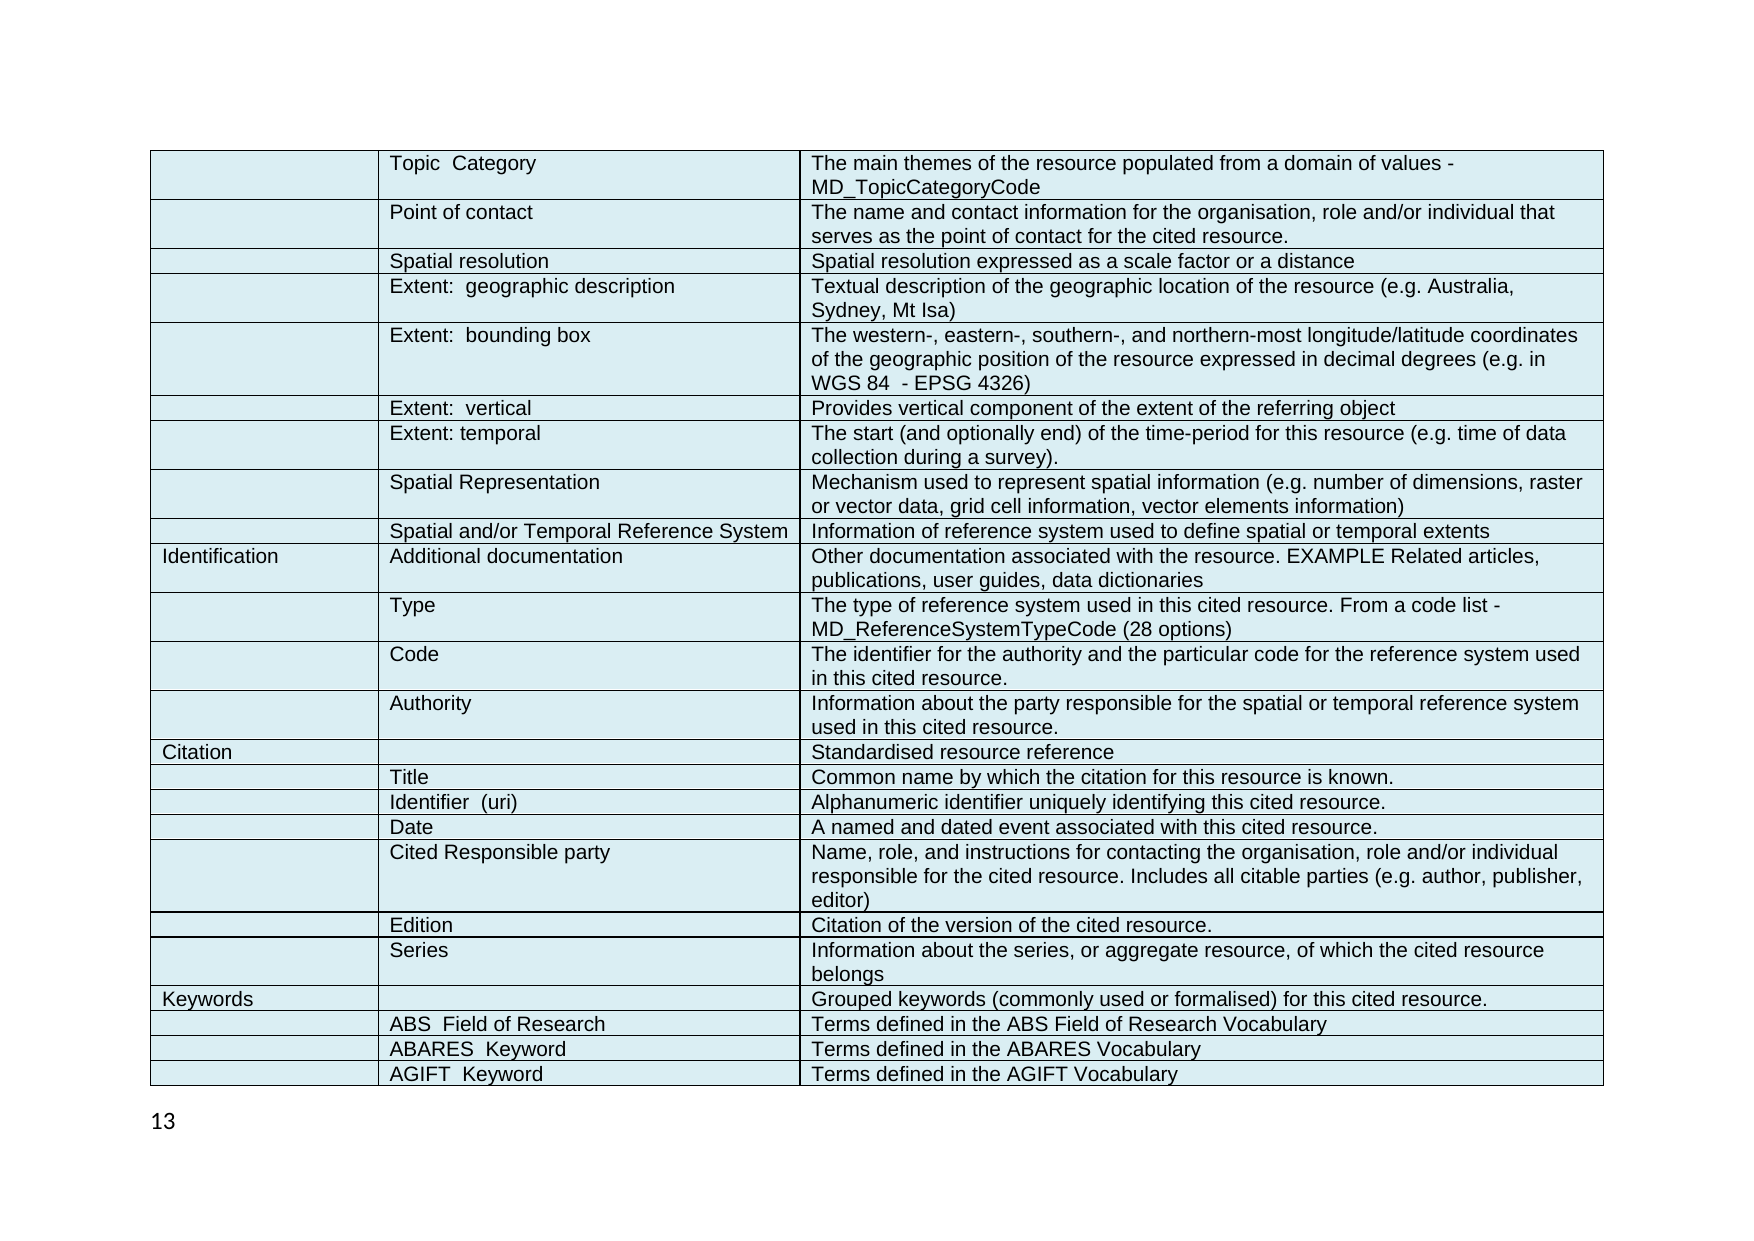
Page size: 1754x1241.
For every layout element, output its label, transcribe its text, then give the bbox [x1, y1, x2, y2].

table_cell [379, 740, 799, 763]
table_cell Information of reference system used to define spatial or temporal extents [801, 519, 1603, 543]
table_cell Other documentation associated with the resource. EXAMPLE Related articles, publications, user guides, data dictionaries [801, 544, 1603, 592]
table_cell [151, 519, 378, 543]
table_cell [151, 249, 378, 273]
table_cell Name, role, and instructions for contacting the organisation, role and/or individual responsible for the cited resource. Includes all citable parties (e.g. author, publisher, editor) [801, 840, 1603, 911]
table_cell [151, 815, 378, 838]
table_cell [151, 938, 378, 985]
table_cell Cited Responsible party [379, 840, 799, 911]
table_cell Extent: geographic description [379, 274, 799, 322]
table_cell Alphanumeric identifier uniquely identifying this cited resource. [801, 790, 1603, 813]
table_cell Topic Category [379, 151, 799, 199]
table_cell [151, 1036, 378, 1060]
table_cell The type of reference system used in this cited resource. From a code list - MD_ReferenceSystemTypeCode (28 options) [801, 593, 1603, 641]
table_cell Series [379, 938, 799, 985]
table_cell Spatial and/or Temporal Reference System [379, 519, 799, 543]
table_cell The identifier for the authority and the particular code for the reference system used in this cited resource. [801, 642, 1603, 689]
table_cell [151, 593, 378, 641]
table_cell A named and dated event associated with this cited resource. [801, 815, 1603, 838]
table_cell Identification [151, 544, 378, 592]
table_cell [151, 642, 378, 689]
table_cell Code [379, 642, 799, 689]
table_cell [151, 396, 378, 420]
table_cell Type [379, 593, 799, 641]
table_cell Common name by which the citation for this resource is known. [801, 765, 1603, 788]
table_cell The start (and optionally end) of the time-period for this resource (e.g. time of data collection during a survey). [801, 421, 1603, 469]
table_cell Standardised resource reference [801, 740, 1603, 763]
table_cell [151, 323, 378, 395]
table_cell [151, 840, 378, 911]
table_cell [151, 913, 378, 936]
table_cell Date [379, 815, 799, 838]
table_cell Grouped keywords (commonly used or formalised) for this cited resource. [801, 986, 1603, 1010]
table_cell Information about the series, or aggregate resource, of which the cited resource belongs [801, 938, 1603, 985]
table_cell ABARES Keyword [379, 1036, 799, 1060]
table_cell Terms defined in the ABARES Vocabulary [801, 1036, 1603, 1060]
table_cell Terms defined in the AGIFT Vocabulary [801, 1061, 1603, 1085]
table_cell Extent: temporal [379, 421, 799, 469]
table_cell Textual description of the geographic location of the resource (e.g. Australia, Sydney, Mt Isa) [801, 274, 1603, 322]
table_cell [151, 274, 378, 322]
table_cell Spatial Representation [379, 470, 799, 518]
table_cell [151, 1061, 378, 1085]
table_cell Identifier (uri) [379, 790, 799, 813]
table_cell The western-, eastern-, southern-, and northern-most longitude/latitude coordinates of the geographic position of the resource expressed in decimal degrees (e.g. in WGS 84 - EPSG 4326) [801, 323, 1603, 395]
table_cell [151, 790, 378, 813]
table_cell AGIFT Keyword [379, 1061, 799, 1085]
table_cell [379, 986, 799, 1010]
table_cell Extent: vertical [379, 396, 799, 420]
table_cell Citation [151, 740, 378, 763]
table_cell The name and contact information for the organisation, role and/or individual that serves as the point of contact for the cited resource. [801, 200, 1603, 248]
table_cell ABS Field of Research [379, 1011, 799, 1035]
table_cell Title [379, 765, 799, 788]
table_cell Information about the party responsible for the spatial or temporal reference system used in this cited resource. [801, 691, 1603, 738]
table_cell [151, 200, 378, 248]
table_cell Provides vertical component of the extent of the referring object [801, 396, 1603, 420]
table_cell Citation of the version of the cited resource. [801, 913, 1603, 936]
table_cell Keywords [151, 986, 378, 1010]
table_cell Spatial resolution expressed as a scale factor or a distance [801, 249, 1603, 273]
table_cell [151, 151, 378, 199]
table_cell The main themes of the resource populated from a domain of values - MD_TopicCategoryCode [801, 151, 1603, 199]
table_cell Point of contact [379, 200, 799, 248]
table_cell [151, 470, 378, 518]
table_cell [151, 691, 378, 738]
table_cell Authority [379, 691, 799, 738]
table_cell [151, 765, 378, 788]
table_cell [151, 421, 378, 469]
table_cell Spatial resolution [379, 249, 799, 273]
table_cell Terms defined in the ABS Field of Research Vocabulary [801, 1011, 1603, 1035]
table_cell Extent: bounding box [379, 323, 799, 395]
table_cell [151, 1011, 378, 1035]
table_cell Mechanism used to represent spatial information (e.g. number of dimensions, raster or vector data, grid cell information, vector elements information) [801, 470, 1603, 518]
table_cell Edition [379, 913, 799, 936]
table_cell Additional documentation [379, 544, 799, 592]
